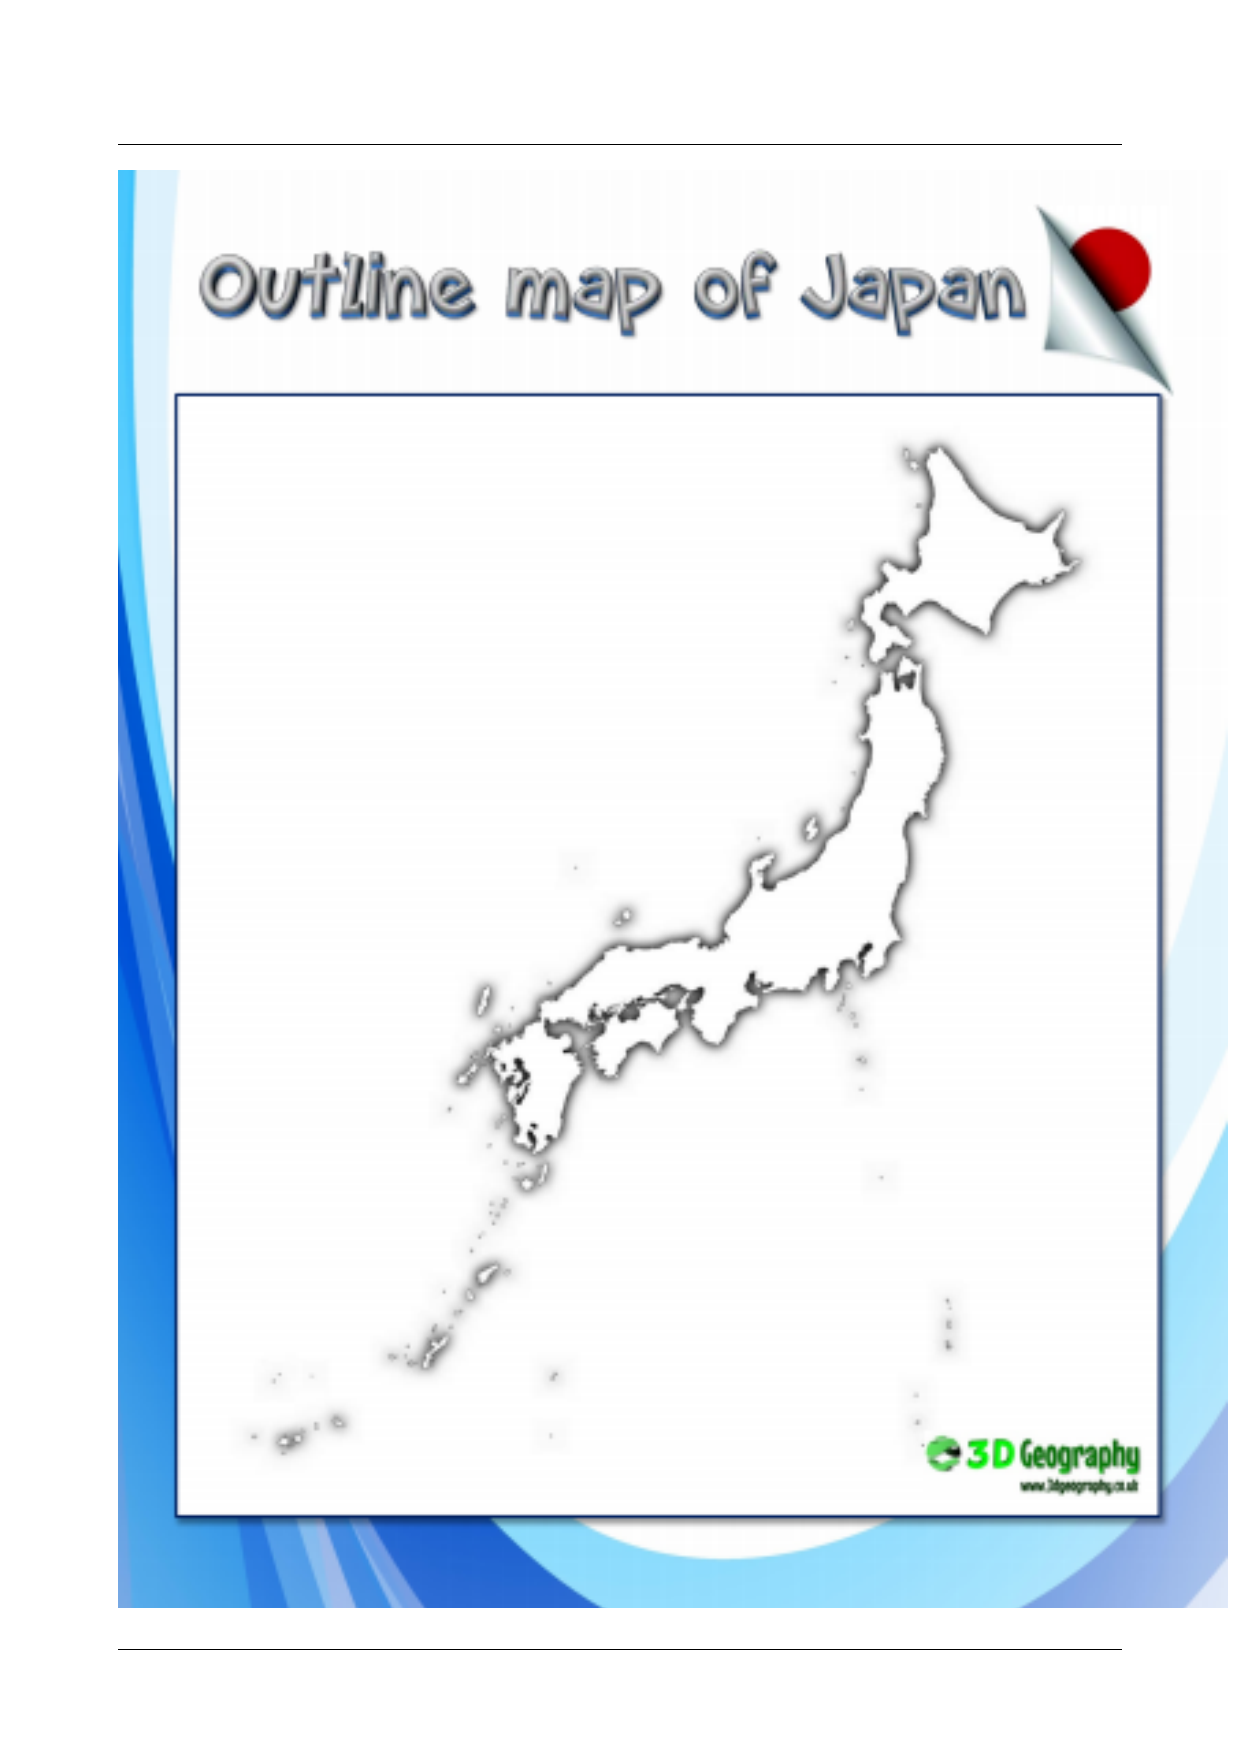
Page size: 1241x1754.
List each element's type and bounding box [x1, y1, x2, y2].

picture [118, 170, 1228, 1608]
